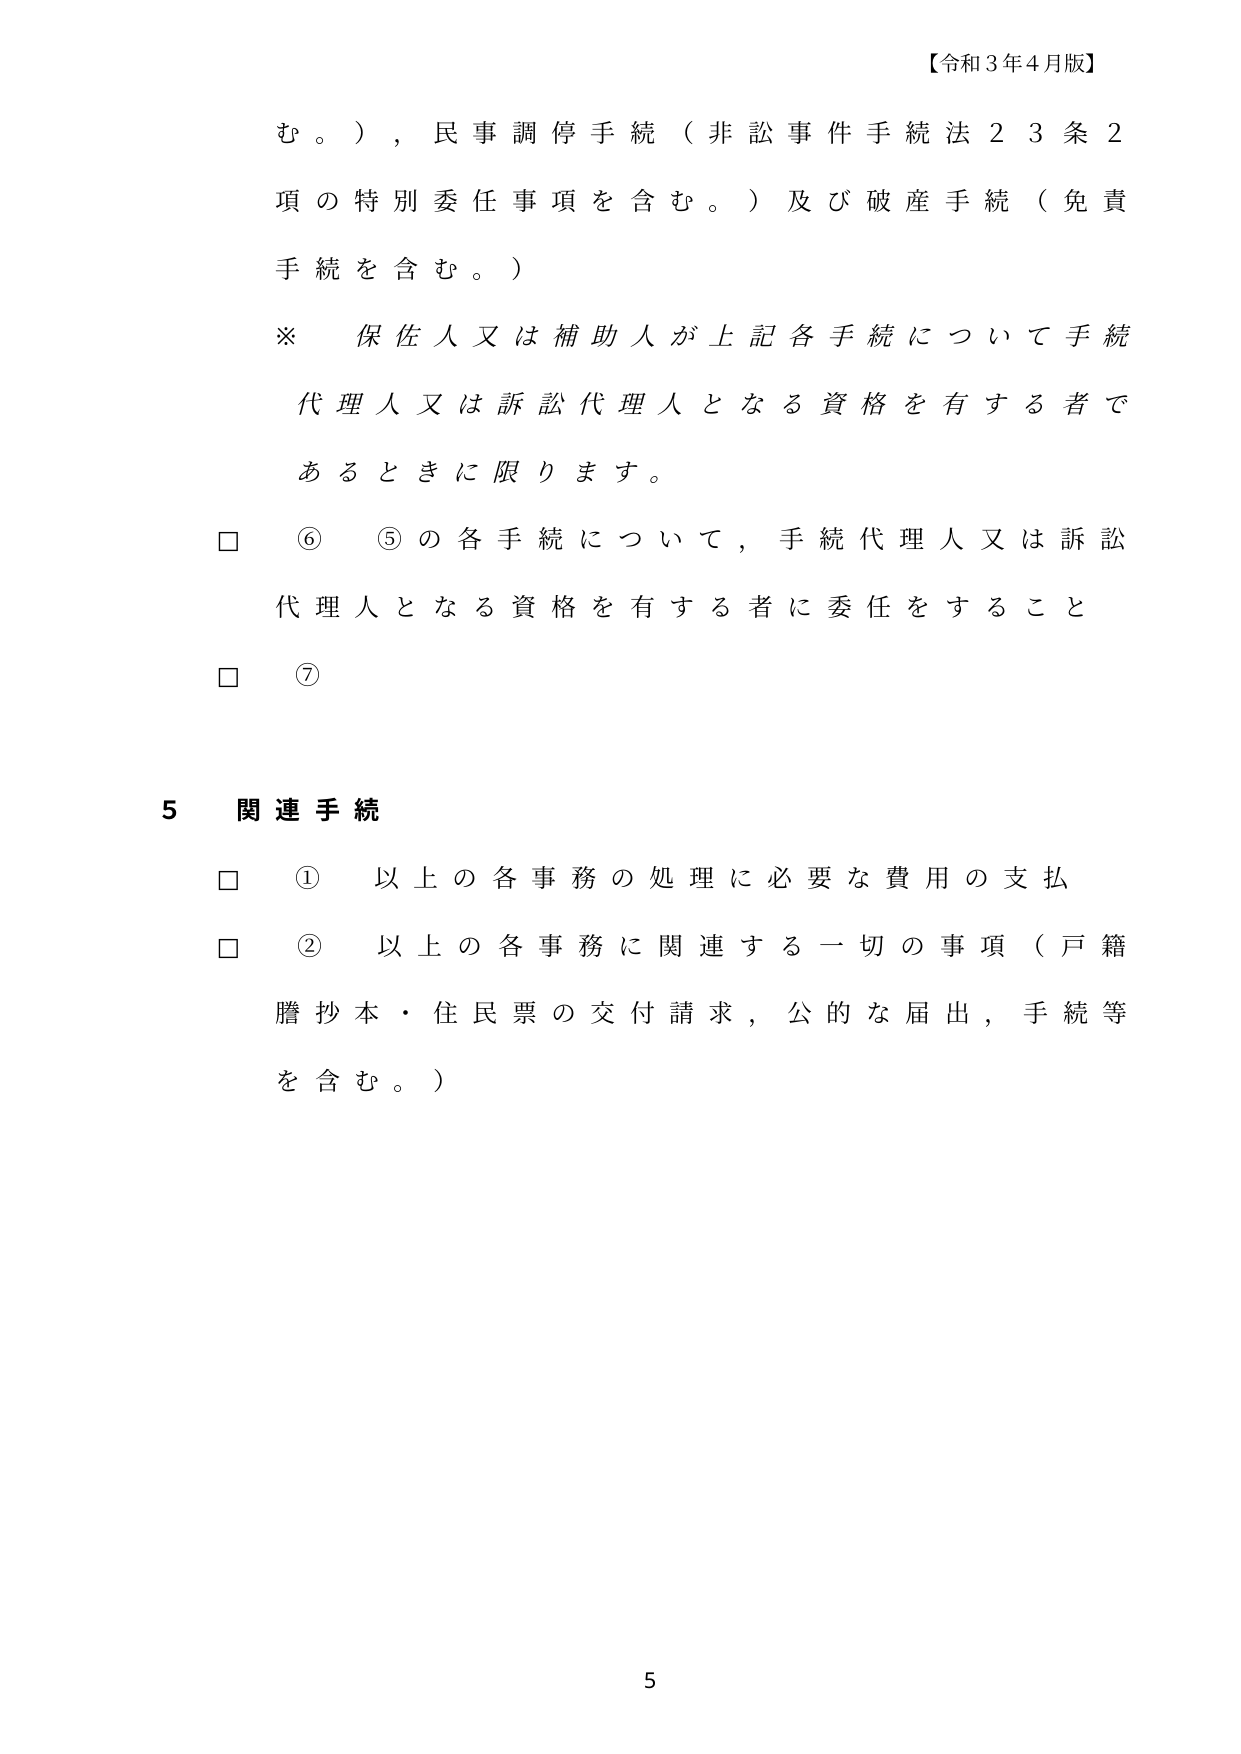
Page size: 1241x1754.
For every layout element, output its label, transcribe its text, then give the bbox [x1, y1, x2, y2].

text □ ⑥ ⑤の各手続について，手続代理人又は訴訟代理人となる資格を有する者に委任をすること [201, 504, 1142, 640]
text □ ② 以上の各事務に関連する一切の事項（戸籍謄抄本・住民票の交付請求，公的な届出，手続等を含む。） [201, 911, 1142, 1114]
text □ ⑦ [201, 640, 1142, 707]
text □ ① 以上の各事務の処理に必要な費用の支払 [157, 843, 1142, 911]
text ※ 保佐人又は補助人が上記各手続について手続代理人又は訴訟代理人となる資格を有する者であるときに限ります。 [263, 301, 1142, 504]
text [201, 98, 1142, 301]
text ５ 関連手続 [157, 775, 1142, 843]
